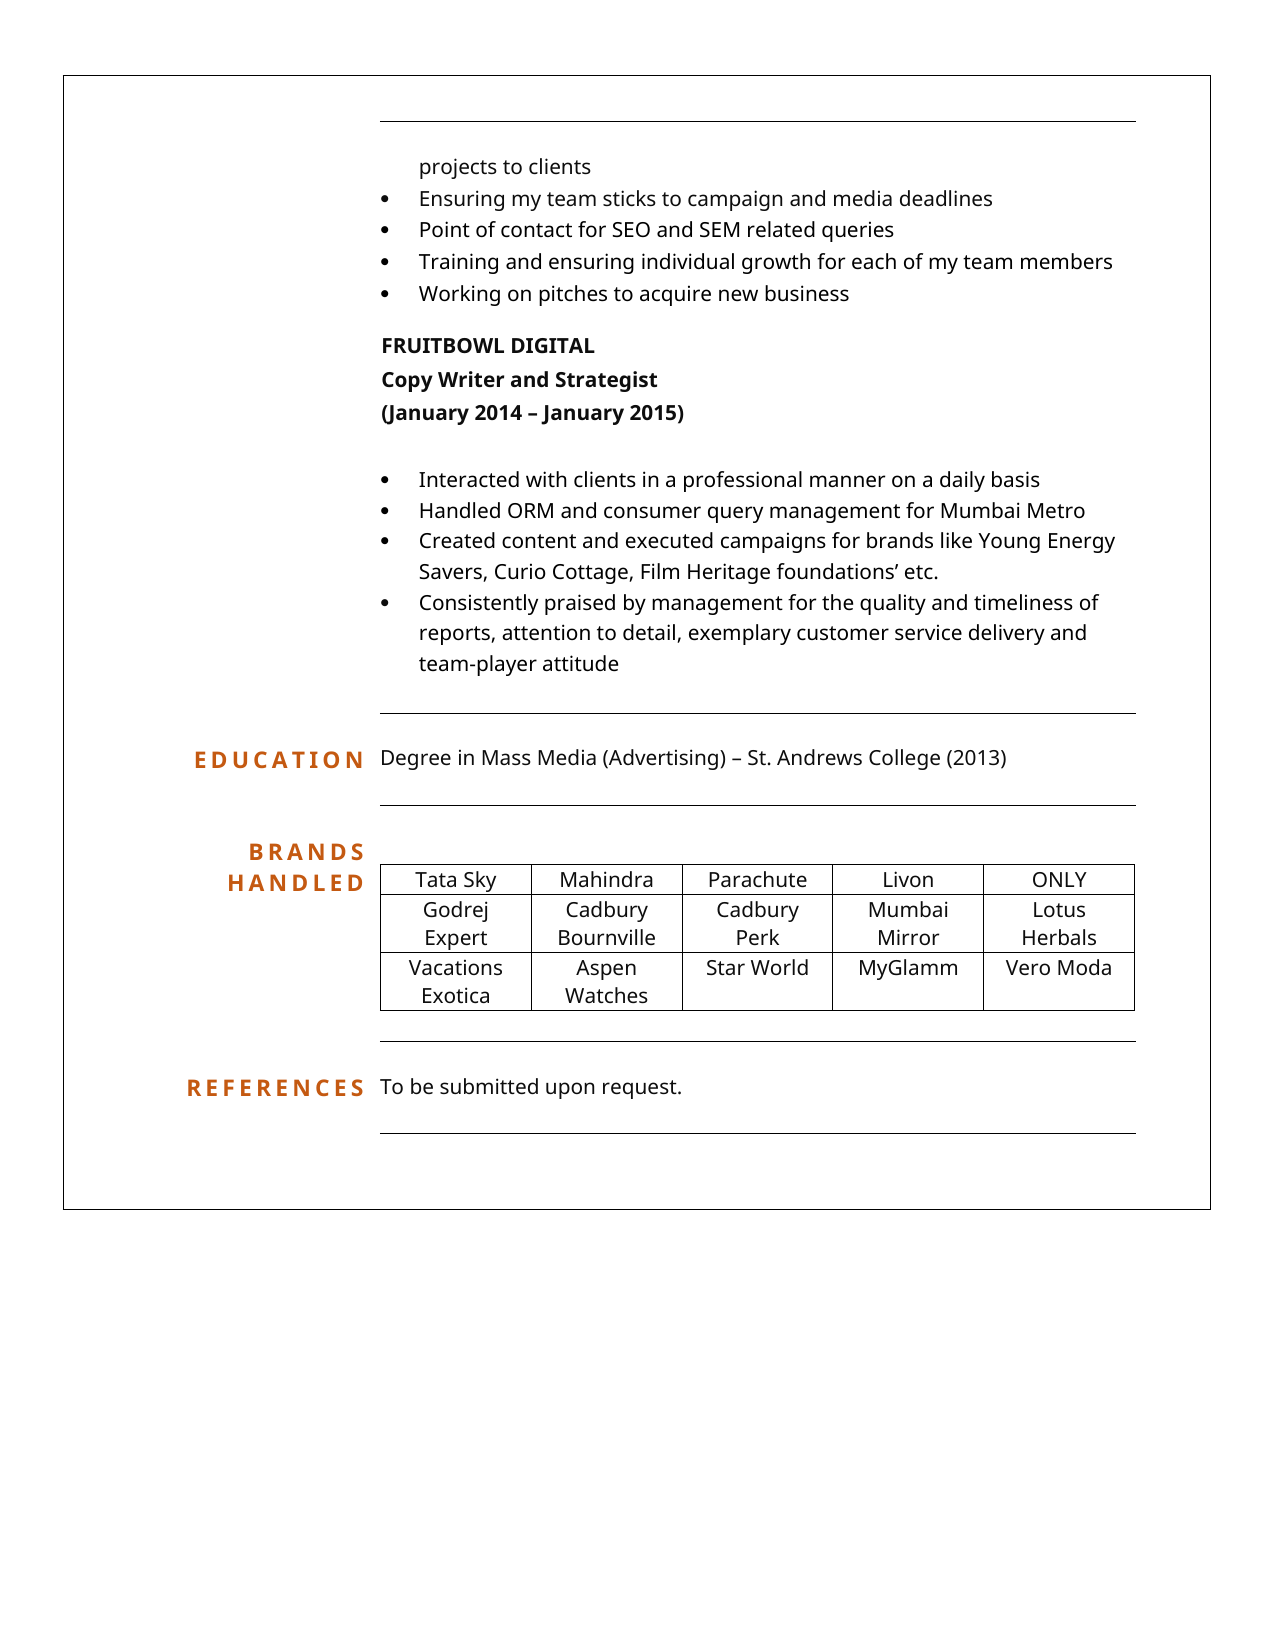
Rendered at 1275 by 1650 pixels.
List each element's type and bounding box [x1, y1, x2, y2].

table_cell [64, 76, 1210, 1209]
